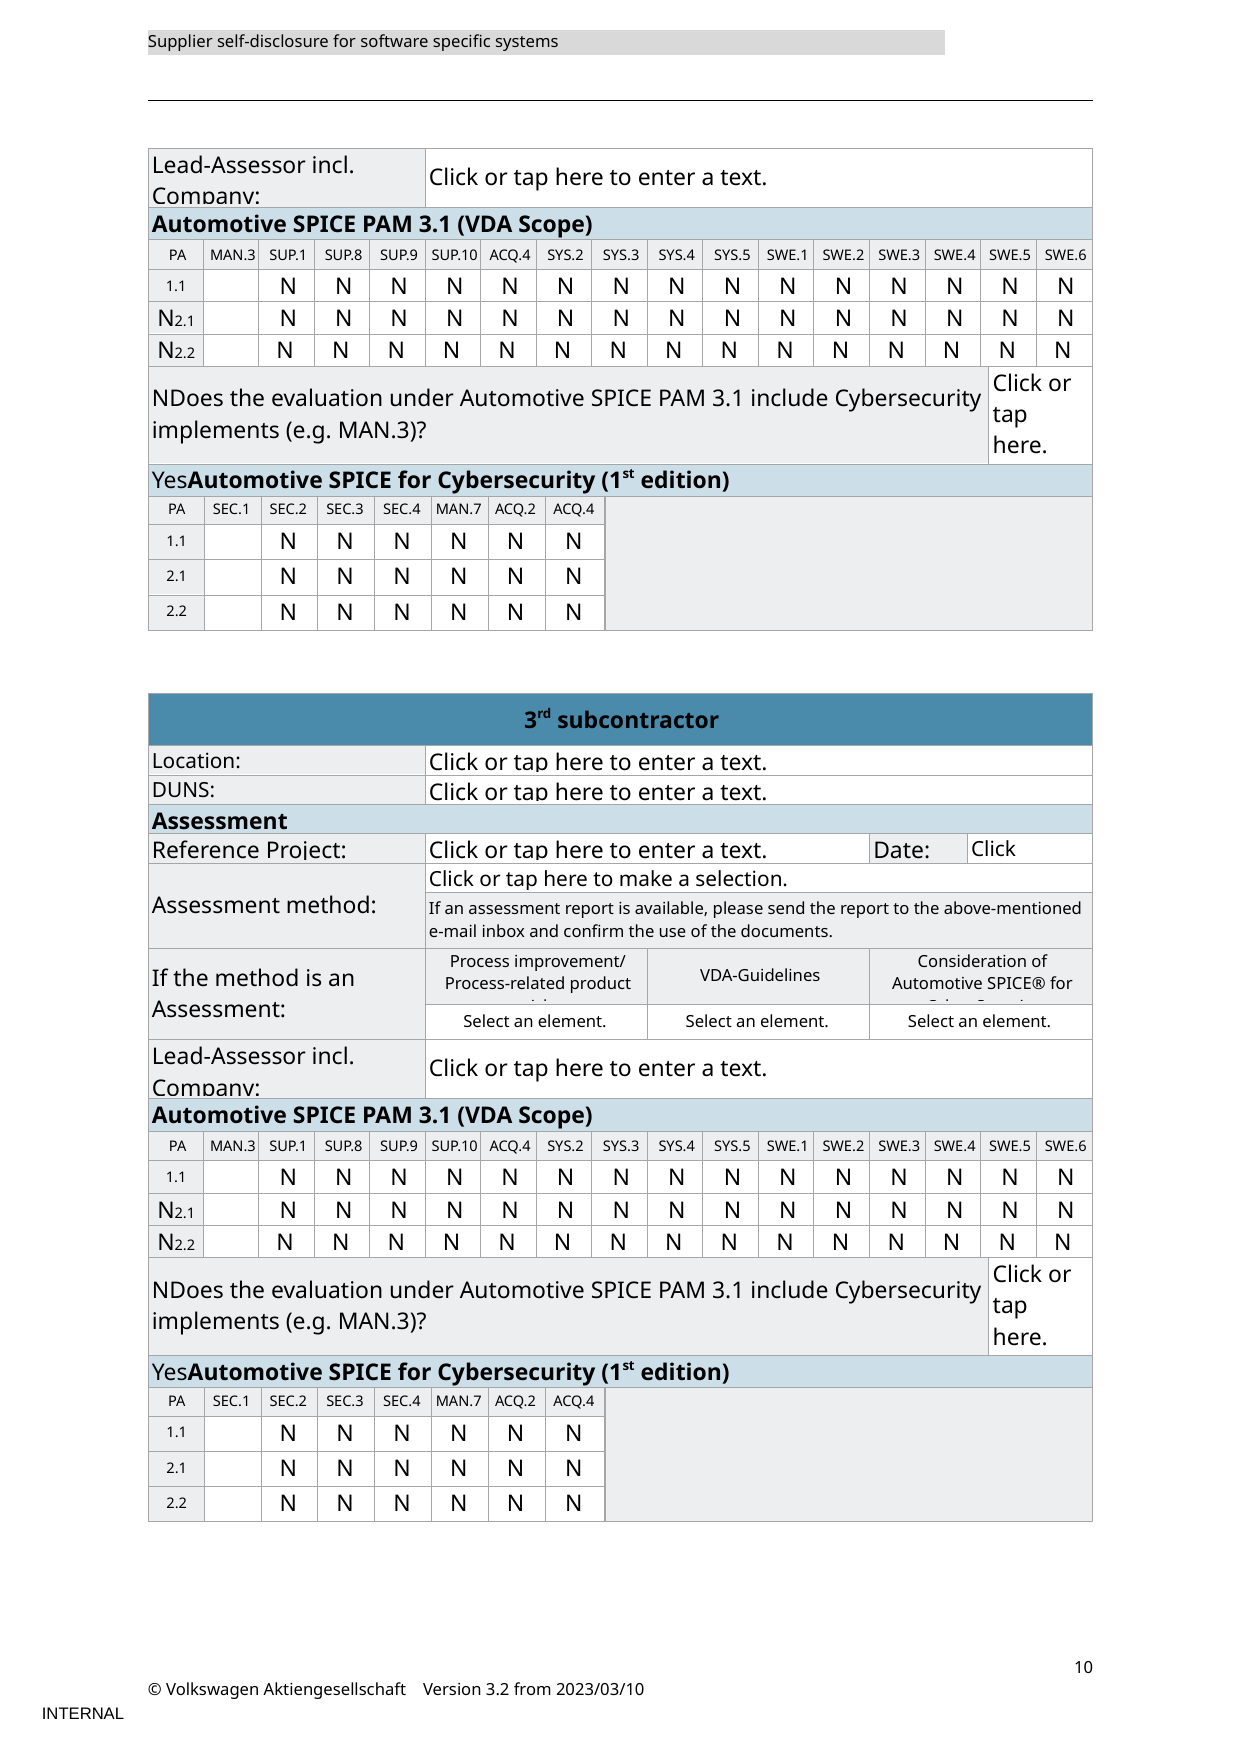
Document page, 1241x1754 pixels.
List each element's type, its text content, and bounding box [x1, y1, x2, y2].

table_cell PA [149, 1132, 203, 1160]
table_cell MAN.3 [204, 240, 258, 269]
table_cell 1.1 [149, 1161, 203, 1193]
table_cell MAN.3 [204, 1132, 258, 1160]
table_cell 2.1 [149, 1452, 204, 1486]
table_cell Assessment [149, 805, 1092, 833]
table_cell SYS.5 [703, 240, 758, 269]
table_cell 2.1 [149, 560, 204, 594]
table_cell 2.2 [149, 1487, 204, 1521]
table_cell 1.1 [149, 525, 204, 559]
table_cell 2.2 [149, 1226, 203, 1257]
table_cell Automotive SPICE PAM 3.1 (VDA Scope) [149, 208, 1092, 239]
table_cell Location: [149, 746, 425, 774]
table_cell SUP.10 [426, 1132, 480, 1160]
table_cell SWE.5 [981, 1132, 1036, 1160]
table_cell SEC.4 [375, 1388, 431, 1416]
table_cell Lead-Assessor incl. Company: [149, 149, 425, 207]
table_cell [546, 1452, 604, 1486]
table_cell SEC.2 [262, 497, 317, 524]
table_cell 1.1 [149, 1417, 204, 1451]
table_cell Automotive SPICE for Cybersecurity (1st edition) [149, 1356, 1092, 1387]
table_cell SWE.1 [759, 240, 813, 269]
table_cell SEC.3 [318, 1388, 374, 1416]
table_cell SUP.9 [370, 240, 425, 269]
table_cell SWE.2 [814, 1132, 869, 1160]
table_cell SYS.4 [648, 1132, 702, 1160]
table_cell SWE.4 [926, 1132, 980, 1160]
table_cell SYS.3 [592, 240, 647, 269]
table_cell 2.2 [149, 596, 204, 630]
table_cell [546, 1417, 604, 1451]
table_cell [606, 1388, 1092, 1521]
table_cell VDA-Guidelines [648, 949, 869, 1004]
table_cell Process improvement/ Process-related product risk [426, 949, 647, 1004]
table_cell [546, 596, 604, 630]
table_cell PA [149, 497, 204, 524]
table_cell SWE.5 [981, 240, 1036, 269]
table_cell SUP.9 [370, 1132, 425, 1160]
table_cell SEC.1 [205, 1388, 261, 1416]
table_cell Automotive SPICE for Cybersecurity (1st edition) [149, 465, 1092, 496]
table_cell [870, 1005, 1092, 1039]
table_cell 1.1 [149, 270, 203, 301]
table_cell [546, 560, 604, 594]
table_cell SEC.1 [205, 497, 261, 524]
table_cell Reference Project: [149, 834, 425, 863]
table_cell Assessment method: [149, 864, 425, 948]
table_cell [606, 497, 1092, 630]
table_cell SUP.10 [426, 240, 480, 269]
table_cell DUNS: [149, 776, 425, 804]
table_cell 2.1 [149, 1194, 203, 1225]
table_cell [426, 1005, 647, 1039]
table_cell PA [149, 240, 203, 269]
table_cell [546, 525, 604, 559]
table_cell SWE.2 [814, 240, 869, 269]
table_cell SEC.2 [262, 1388, 317, 1416]
table_cell SYS.2 [537, 1132, 591, 1160]
table_cell SWE.1 [759, 1132, 813, 1160]
table_cell SUP.1 [259, 240, 314, 269]
table_cell ACQ.4 [481, 1132, 536, 1160]
table_cell MAN.7 [432, 497, 488, 524]
table_cell 2.1 [149, 302, 203, 333]
table_cell SUP.8 [315, 240, 369, 269]
table_cell SUP.1 [259, 1132, 314, 1160]
table_cell Does the evaluation under Automotive SPICE PAM 3.1 include Cybersecurity implements (e.g. MAN.3)? [149, 367, 988, 463]
table_cell SWE.4 [926, 240, 980, 269]
table_cell SWE.3 [870, 1132, 925, 1160]
table_header 3rd subcontractor [149, 694, 1092, 745]
table_cell SYS.2 [537, 240, 591, 269]
table_cell [426, 864, 1092, 892]
table_cell Consideration of Automotive SPICE® for Cyber Security [870, 949, 1092, 1004]
table_cell ACQ.4 [546, 1388, 604, 1416]
table_cell 2.2 [149, 335, 203, 366]
table_cell ACQ.2 [489, 1388, 545, 1416]
table_cell ACQ.4 [481, 240, 536, 269]
table_cell PA [149, 1388, 204, 1416]
table_cell Does the evaluation under Automotive SPICE PAM 3.1 include Cybersecurity implements (e.g. MAN.3)? [149, 1258, 988, 1355]
table_cell SEC.3 [318, 497, 374, 524]
table_cell SWE.3 [870, 240, 925, 269]
table_cell MAN.7 [432, 1388, 488, 1416]
table_cell If an assessment report is available, please send the report to the above-mentioned e-mail inbox and confirm the use of the documents. [426, 893, 1092, 948]
table_cell SYS.4 [648, 240, 702, 269]
table_cell SEC.4 [375, 497, 431, 524]
table_cell [648, 1005, 869, 1039]
table_cell SWE.6 [1037, 240, 1092, 269]
table_cell Date: [870, 834, 967, 863]
table_cell If the method is an Assessment: [149, 949, 425, 1039]
table_cell ACQ.4 [546, 497, 604, 524]
table_cell SWE.6 [1037, 1132, 1092, 1160]
table_cell SUP.8 [315, 1132, 369, 1160]
table_cell Lead-Assessor incl. Company: [149, 1040, 425, 1098]
table_cell ACQ.2 [489, 497, 545, 524]
table_cell [546, 1487, 604, 1521]
table_cell Automotive SPICE PAM 3.1 (VDA Scope) [149, 1099, 1092, 1131]
table_cell SYS.5 [703, 1132, 758, 1160]
table_cell SYS.3 [592, 1132, 647, 1160]
